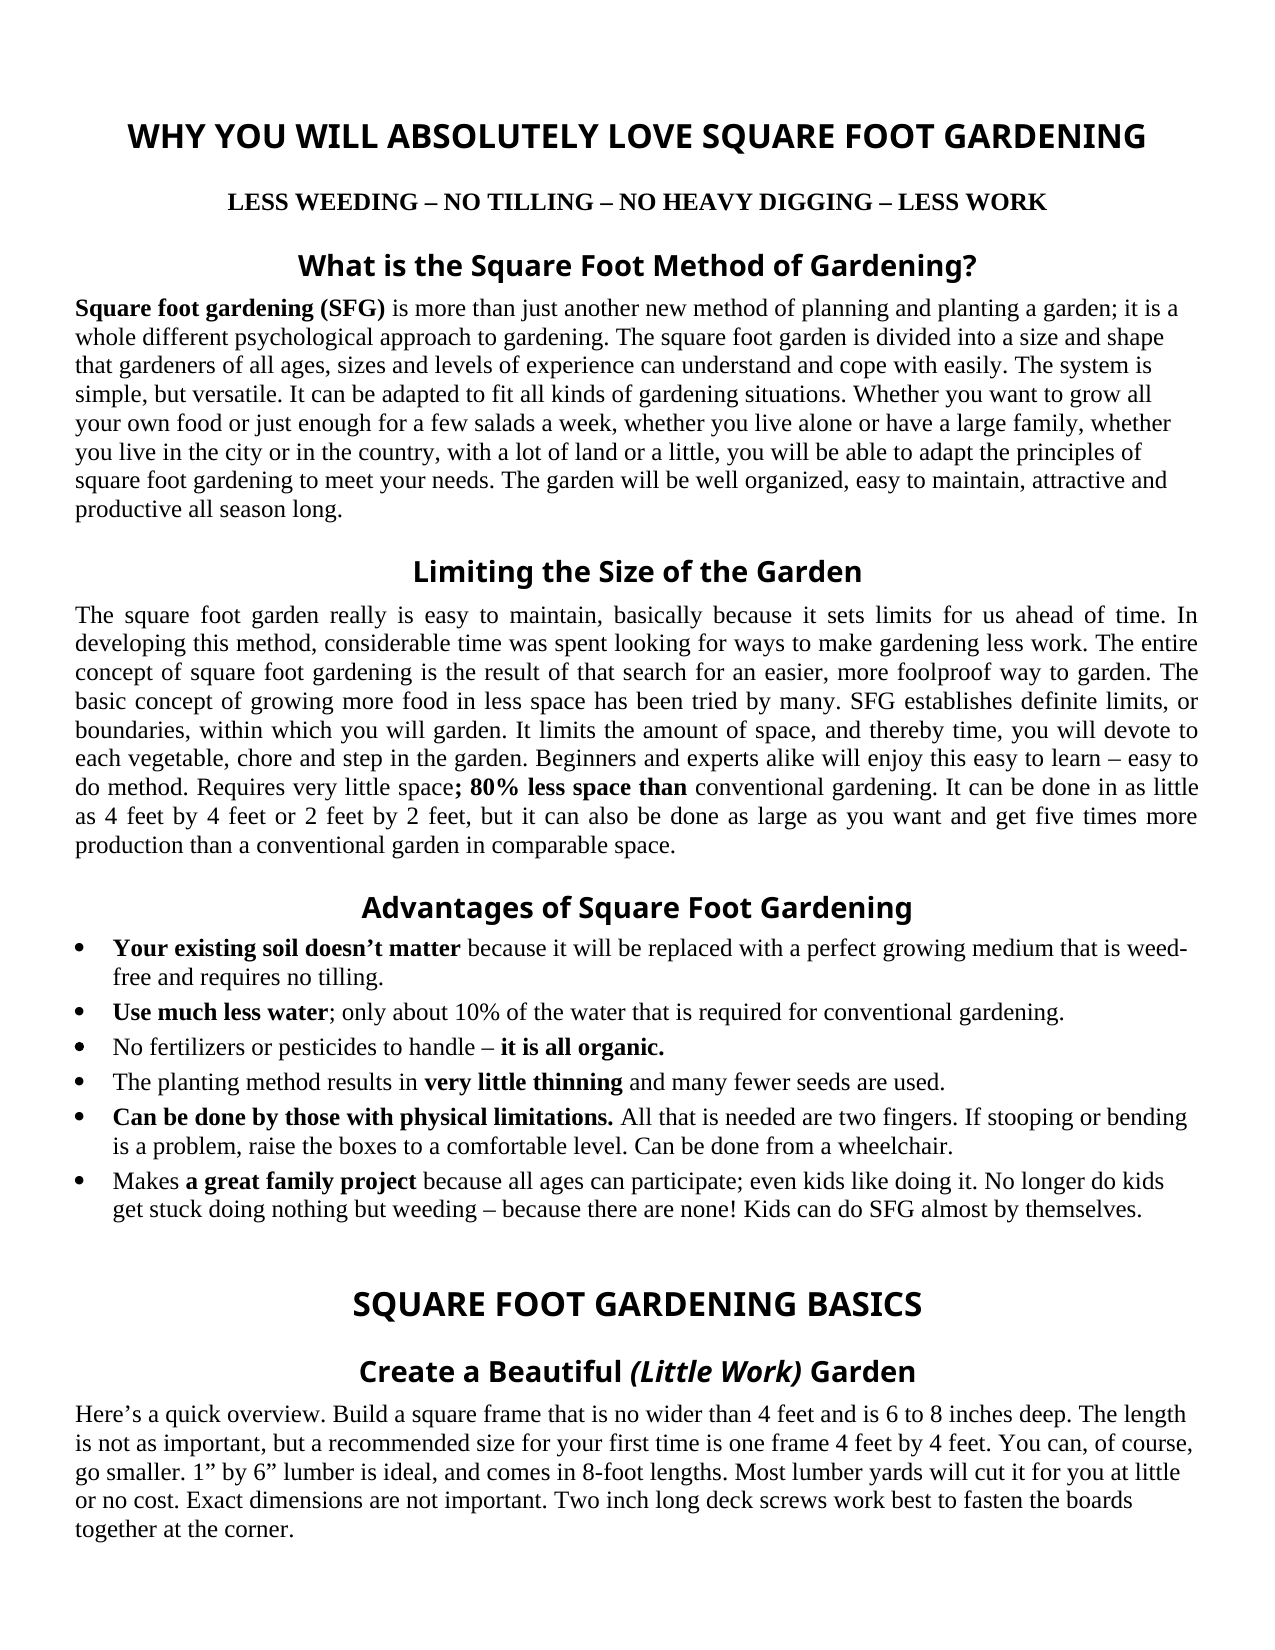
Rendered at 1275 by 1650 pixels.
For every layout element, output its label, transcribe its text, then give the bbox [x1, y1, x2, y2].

subtitle Limiting the Size of the Garden [75, 552, 1200, 591]
subtitle LESS WEEDING – NO TILLING – NO HEAVY DIGGING – LESS WORK [75, 187, 1200, 216]
list Makes a great family project because all ages can participate; even kids like doing it. No longer do kids get stuck doing nothing but weeding – because there are none! Kids can do SFG almost by themselves. [75, 1166, 1200, 1223]
list The planting method results in very little thinning and many fewer seeds are used. [75, 1067, 1200, 1096]
text Advantages of Square Foot Gardening [75, 887, 1200, 927]
list No fertilizers or pesticides to handle – it is all organic. [75, 1032, 1200, 1061]
subtitle What is the Square Foot Method of Gardening? [75, 245, 1200, 285]
list Your existing soil doesn’t matter because it will be replaced with a perfect growing medium that is weed-free and requires no tilling. [75, 933, 1200, 991]
text Square foot gardening (SFG) is more than just another new method of planning and planting a garden; it is a whole different psychological approach to gardening. The square foot garden is divided into a size and shape that gardeners of all ages, sizes and levels of experience can understand and cope with easily. The system is simple, but versatile. It can be adapted to fit all kinds of gardening situations. Whether you want to grow all your own food or just enough for a few salads a week, whether you live alone or have a large family, whether you live in the city or in the country, with a lot of land or a little, you will be able to adapt the principles of square foot gardening to meet your needs. The garden will be well organized, easy to maintain, attractive and productive all season long. [75, 293, 1200, 523]
list Use much less water; only about 10% of the water that is required for conventional gardening. [75, 997, 1200, 1026]
subtitle Create a Beautiful (Little Work) Garden [75, 1351, 1200, 1391]
subtitle SQUARE FOOT GARDENING BASICS [75, 1281, 1200, 1326]
text Here’s a quick overview. Build a square frame that is no wider than 4 feet and is 6 to 8 inches deep. The length is not as important, but a recommended size for your first time is one frame 4 feet by 4 feet. You can, of course, go smaller. 1” by 6” lumber is ideal, and comes in 8-foot lengths. Most lumber yards will cut it for you at little or no cost. Exact dimensions are not important. Two inch long deck screws work best to fasten the boards together at the corner. [75, 1399, 1200, 1543]
list Can be done by those with physical limitations. All that is needed are two fingers. If stooping or bending is a problem, raise the boxes to a comfortable level. Can be done from a wheelchair. [75, 1102, 1200, 1159]
subtitle WHY YOU WILL ABSOLUTELY LOVE SQUARE FOOT GARDENING [75, 113, 1200, 159]
text The square foot garden really is easy to maintain, basically because it sets limits for us ahead of time. In developing this method, considerable time was spent looking for ways to make gardening less work. The entire concept of square foot gardening is the result of that search for an easier, more foolproof way to garden. The basic concept of growing more food in less space has been tried by many. SFG establishes definite limits, or boundaries, within which you will garden. It limits the amount of space, and thereby time, you will devote to each vegetable, chore and step in the garden. Beginners and experts alike will enjoy this easy to learn – easy to do method. Requires very little space; 80% less space than conventional gardening. It can be done in as little as 4 feet by 4 feet or 2 feet by 2 feet, but it can also be done as large as you want and get five times more production than a conventional garden in comparable space. [75, 600, 1200, 858]
